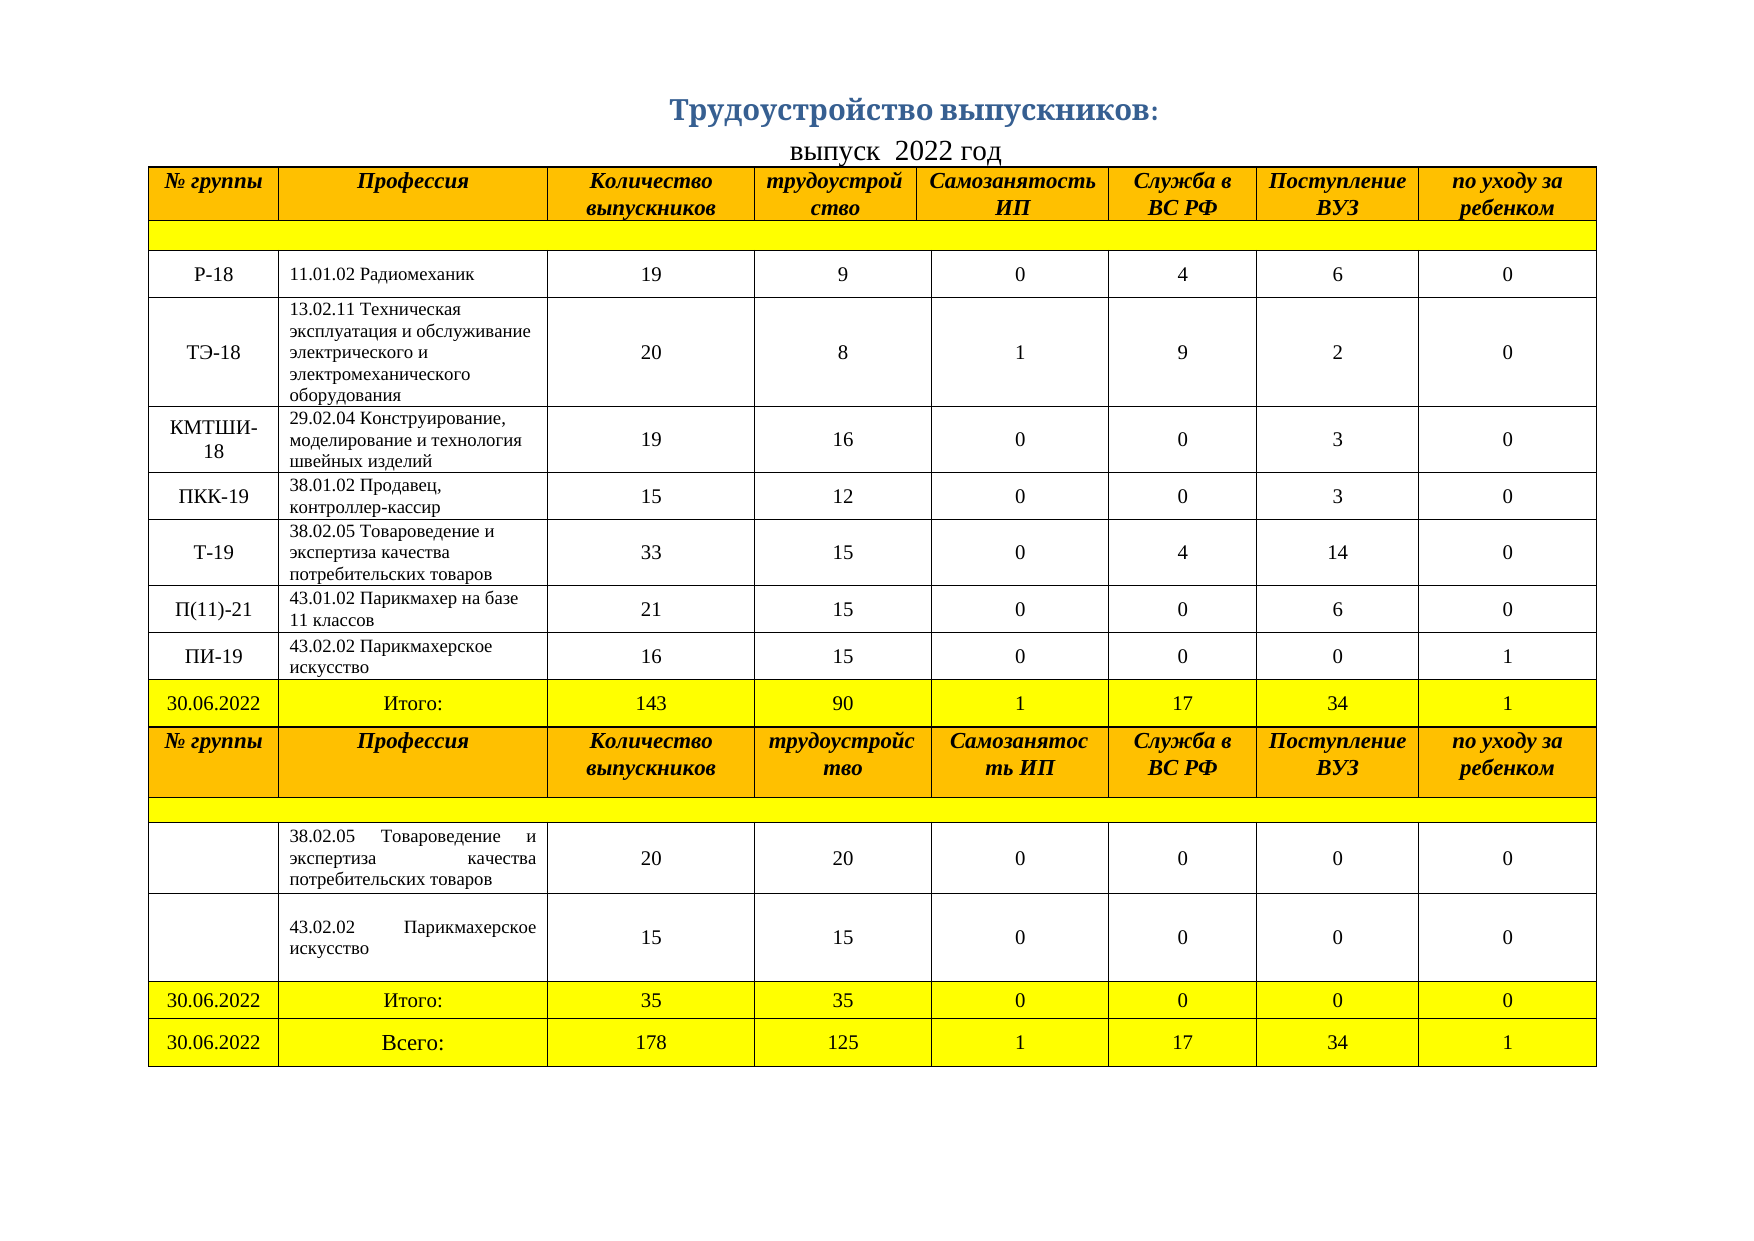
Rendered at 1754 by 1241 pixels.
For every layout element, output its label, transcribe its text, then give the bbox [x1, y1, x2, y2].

table_cell 0 [1419, 982, 1596, 1018]
table_cell трудоустройство [755, 728, 931, 797]
table_cell 4 [1109, 251, 1256, 297]
table_cell 0 [932, 982, 1108, 1018]
table_cell 1 [1419, 1019, 1596, 1066]
table_cell 38.02.05 Товароведение и экспертиза качества потребительских товаров [279, 520, 547, 584]
table_cell 0 [932, 586, 1108, 632]
table_cell 9 [755, 251, 931, 297]
table_cell ПИ-19 [149, 633, 278, 679]
table_cell 43.02.02 Парикмахерское искусство [279, 894, 547, 981]
table_cell Т-19 [149, 520, 278, 584]
table_cell 6 [1257, 586, 1418, 632]
table_cell 30.06.2022 [149, 982, 278, 1018]
table_cell 0 [932, 520, 1108, 584]
table_cell 15 [755, 586, 931, 632]
table_cell 16 [755, 407, 931, 472]
table_cell 0 [1419, 894, 1596, 981]
table_cell 8 [755, 298, 931, 406]
table_cell 20 [755, 823, 931, 892]
table_cell 0 [1109, 894, 1256, 981]
table_cell 30.06.2022 [149, 1019, 278, 1066]
table_cell 4 [1109, 520, 1256, 584]
table_cell 0 [1419, 407, 1596, 472]
table_cell 0 [932, 823, 1108, 892]
table_cell 9 [1109, 298, 1256, 406]
table_cell 29.02.04 Конструирование, моделирование и технология швейных изделий [279, 407, 547, 472]
table_cell 43.02.02 Парикмахерское искусство [279, 633, 547, 679]
table_cell 21 [548, 586, 754, 632]
table_cell 0 [1109, 982, 1256, 1018]
table_cell 0 [1109, 586, 1256, 632]
table_cell Итого: [279, 982, 547, 1018]
table_cell 15 [548, 473, 754, 519]
table_cell 1 [932, 680, 1108, 726]
table_cell 35 [548, 982, 754, 1018]
table_cell 1 [1419, 633, 1596, 679]
table_cell 17 [1109, 680, 1256, 726]
table_cell 125 [755, 1019, 931, 1066]
table_cell 19 [548, 407, 754, 472]
table_cell 178 [548, 1019, 754, 1066]
table_cell 3 [1257, 407, 1418, 472]
subtitle Трудоустройство выпускников: [149, 94, 1679, 128]
table_cell 0 [932, 473, 1108, 519]
table_cell Поступление ВУЗ [1257, 728, 1418, 797]
table_cell 11.01.02 Радиомеханик [279, 251, 547, 297]
table_cell 0 [1109, 633, 1256, 679]
table_cell Служба в ВС РФ [1109, 728, 1256, 797]
table_cell 38.01.02 Продавец, контроллер-кассир [279, 473, 547, 519]
table_cell Всего: [279, 1019, 547, 1066]
table_cell 15 [755, 520, 931, 584]
table_cell 15 [548, 894, 754, 981]
table_cell [149, 798, 1596, 822]
table_cell 0 [1257, 894, 1418, 981]
table_header Профессия [279, 168, 547, 220]
table_cell 0 [1109, 407, 1256, 472]
table_cell Р-18 [149, 251, 278, 297]
table_header Самозанятость ИП [917, 168, 1108, 220]
table_cell 15 [755, 894, 931, 981]
table_cell 0 [1109, 823, 1256, 892]
table_cell КМТШИ-18 [149, 407, 278, 472]
table_cell Самозанятость ИП [932, 728, 1108, 797]
table_header по уходу за ребенком [1419, 168, 1596, 220]
table_cell 15 [755, 633, 931, 679]
table_cell по уходу за ребенком [1419, 728, 1596, 797]
table_cell 1 [932, 1019, 1108, 1066]
table_cell 30.06.2022 [149, 680, 278, 726]
table_cell 0 [932, 633, 1108, 679]
table_cell 2 [1257, 298, 1418, 406]
table_cell 14 [1257, 520, 1418, 584]
table_cell Итого: [279, 680, 547, 726]
table_cell 1 [932, 298, 1108, 406]
table_header № группы [149, 168, 278, 220]
table_cell 20 [548, 298, 754, 406]
table_header Количество выпускников [548, 168, 754, 220]
table_cell 19 [548, 251, 754, 297]
table_cell ПКК-19 [149, 473, 278, 519]
table_cell 0 [1257, 823, 1418, 892]
table_cell [149, 221, 1596, 250]
table_cell 0 [1419, 298, 1596, 406]
table_cell 20 [548, 823, 754, 892]
table_header трудоустройство [755, 168, 916, 220]
table_cell 143 [548, 680, 754, 726]
table_cell 0 [1257, 633, 1418, 679]
table_header Служба в ВС РФ [1109, 168, 1256, 220]
table_cell 38.02.05 Товароведение и экспертиза качества потребительских товаров [279, 823, 547, 892]
table_cell 43.01.02 Парикмахер на базе 11 классов [279, 586, 547, 632]
table_cell 0 [1419, 520, 1596, 584]
table_cell 0 [1419, 823, 1596, 892]
text выпуск 2022 год [112, 133, 1679, 166]
table_cell 12 [755, 473, 931, 519]
table_cell 0 [932, 251, 1108, 297]
table_cell 35 [755, 982, 931, 1018]
table_cell П(11)-21 [149, 586, 278, 632]
table_cell 17 [1109, 1019, 1256, 1066]
table_cell [149, 894, 278, 981]
table_cell 0 [1419, 586, 1596, 632]
table_cell Профессия [279, 728, 547, 797]
table_cell 1 [1419, 680, 1596, 726]
table_cell 0 [1419, 251, 1596, 297]
table_cell 16 [548, 633, 754, 679]
table_cell 90 [755, 680, 931, 726]
table_cell Количество выпускников [548, 728, 754, 797]
table_cell № группы [149, 728, 278, 797]
table_cell 0 [1419, 473, 1596, 519]
table_cell 34 [1257, 680, 1418, 726]
table_cell 13.02.11 Техническая эксплуатация и обслуживание электрического и электромеханического оборудования [279, 298, 547, 406]
table_cell 34 [1257, 1019, 1418, 1066]
table_cell 33 [548, 520, 754, 584]
table_cell 0 [1257, 982, 1418, 1018]
table_cell 6 [1257, 251, 1418, 297]
table_cell ТЭ-18 [149, 298, 278, 406]
table_cell 0 [932, 407, 1108, 472]
table_header Поступление ВУЗ [1257, 168, 1418, 220]
table_cell 0 [1109, 473, 1256, 519]
table_cell 0 [932, 894, 1108, 981]
table_cell [149, 823, 278, 892]
table_cell 3 [1257, 473, 1418, 519]
